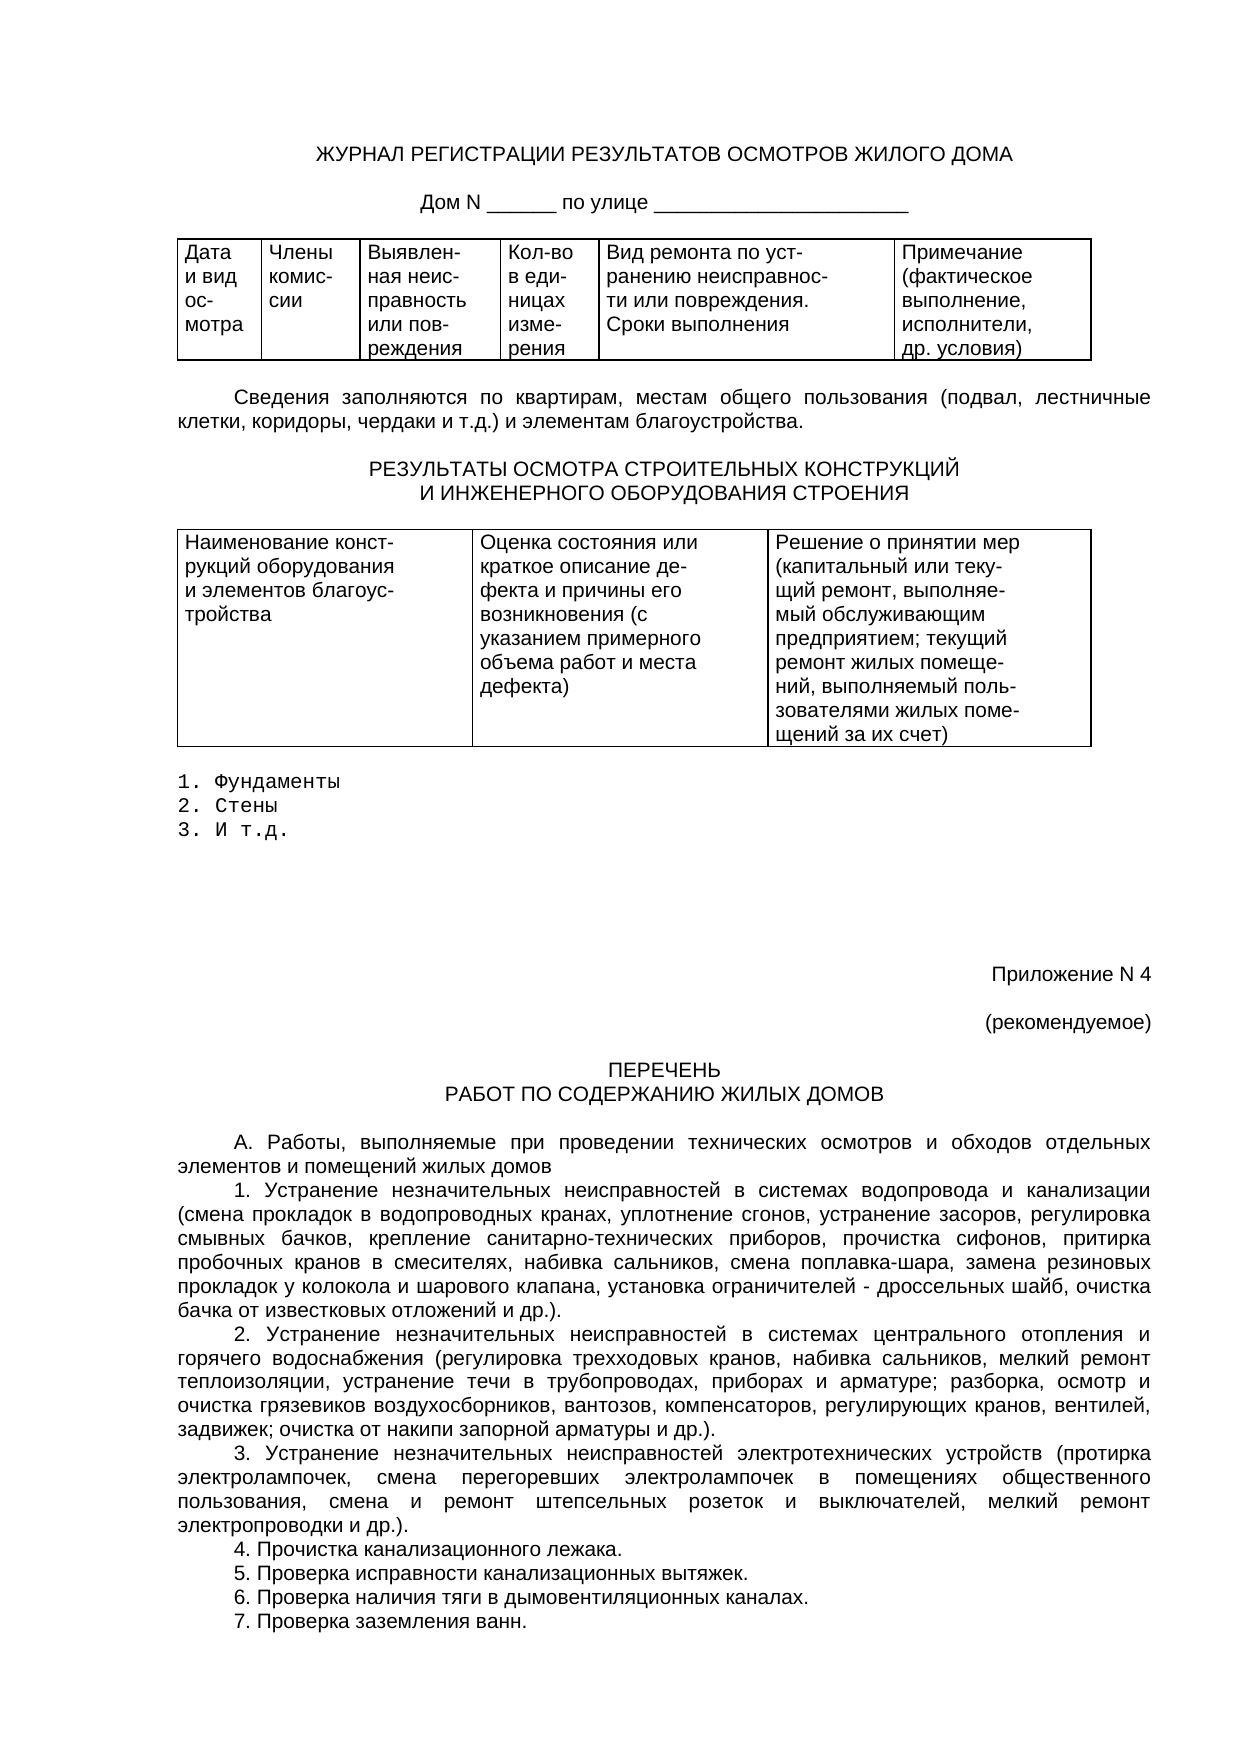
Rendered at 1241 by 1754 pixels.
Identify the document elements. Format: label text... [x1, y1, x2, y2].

table_header Кол-во в еди- ницах изме- рения [501, 240, 598, 359]
text Приложение N 4 [177, 962, 1152, 986]
text 6. Проверка наличия тяги в дымовентиляционных каналах. [177, 1585, 1152, 1609]
text Сведения заполняются по квартирам, местам общего пользования (подвал, лестничные клетки, коридоры, чердаки и т.д.) и элементам благоустройства. [177, 385, 1152, 433]
text 4. Прочистка канализационного лежака. [177, 1537, 1152, 1561]
text 5. Проверка исправности канализационных вытяжек. [177, 1561, 1152, 1585]
table_header Вид ремонта по уст- ранению неисправнос- ти или повреждения. Сроки выполнения [600, 240, 894, 359]
table_header Оценка состояния или краткое описание де- фекта и причины его возникновения (с указанием примерного объема работ и места дефекта) [473, 530, 767, 746]
table_header Решение о принятии мер (капитальный или теку- щий ремонт, выполняе- мый обслуживающим предприятием; текущий ремонт жилых помеще- ний, выполняемый поль- зователями жилых поме- щений за их счет) [769, 530, 1090, 746]
text 2. Устранение незначительных неисправностей в системах центрального отопления и горячего водоснабжения (регулировка трехходовых кранов, набивка сальников, мелкий ремонт теплоизоляции, устранение течи в трубопроводах, приборах и арматуре; разборка, осмотр и очистка грязевиков воздухосборников, вантозов, компенсаторов, регулирующих кранов, вентилей, задвижек; очистка от накипи запорной арматуры и др.). [177, 1321, 1152, 1441]
text А. Работы, выполняемые при проведении технических осмотров и обходов отдельных элементов и помещений жилых домов [177, 1130, 1152, 1178]
table_header Выявлен- ная неис- правность или пов- реждения [361, 240, 500, 359]
text РЕЗУЛЬТАТЫ ОСМОТРА СТРОИТЕЛЬНЫХ КОНСТРУКЦИЙ [177, 457, 1152, 481]
text (рекомендуемое) [177, 1010, 1152, 1034]
table_header Примечание (фактическое выполнение, исполнители, др. условия) [895, 240, 1090, 359]
text 7. Проверка заземления ванн. [177, 1609, 1152, 1633]
text 1. Устранение незначительных неисправностей в системах водопровода и канализации (смена прокладок в водопроводных кранах, уплотнение сгонов, устранение засоров, регулировка смывных бачков, крепление санитарно-технических приборов, прочистка сифонов, притирка пробочных кранов в смесителях, набивка сальников, смена поплавка-шара, замена резиновых прокладок у колокола и шарового клапана, установка ограничителей - дроссельных шайб, очистка бачка от известковых отложений и др.). [177, 1178, 1152, 1321]
text РАБОТ ПО СОДЕРЖАНИЮ ЖИЛЫХ ДОМОВ [177, 1082, 1152, 1106]
table_header Дата и вид ос- мотра [178, 240, 261, 359]
text И ИНЖЕНЕРНОГО ОБОРУДОВАНИЯ СТРОЕНИЯ [177, 481, 1152, 504]
text ЖУРНАЛ РЕГИСТРАЦИИ РЕЗУЛЬТАТОВ ОСМОТРОВ ЖИЛОГО ДОМА [177, 142, 1152, 166]
text Дом N ______ по улице ______________________ [177, 190, 1152, 214]
text 3. И т.д. [177, 818, 1152, 842]
table_header Наименование конст- рукций оборудования и элементов благоус- тройства [178, 530, 472, 746]
table_header Члены комис- сии [262, 240, 359, 359]
text 1. Фундаменты [177, 771, 1152, 795]
text 2. Стены [177, 795, 1152, 818]
text ПЕРЕЧЕНЬ [177, 1058, 1152, 1082]
text 3. Устранение незначительных неисправностей электротехнических устройств (протирка электролампочек, смена перегоревших электролампочек в помещениях общественного пользования, смена и ремонт штепсельных розеток и выключателей, мелкий ремонт электропроводки и др.). [177, 1441, 1152, 1537]
